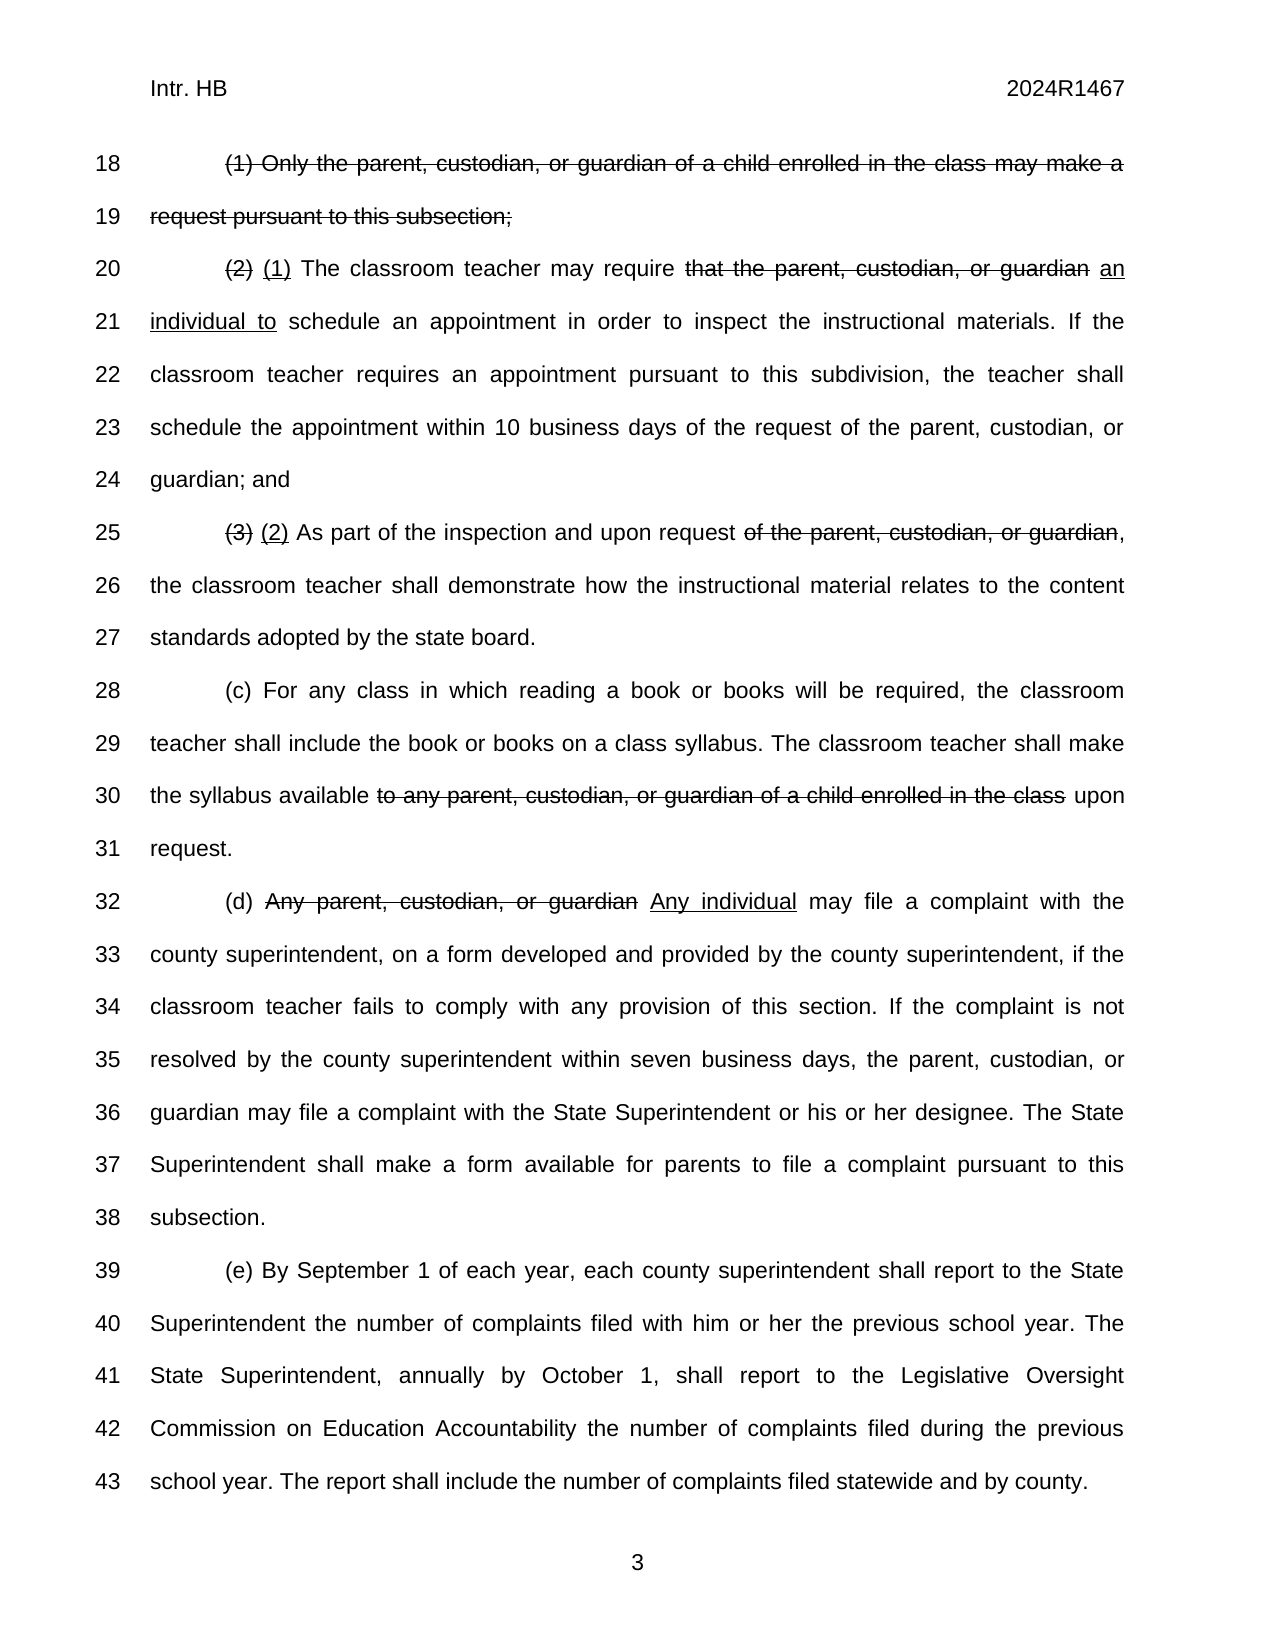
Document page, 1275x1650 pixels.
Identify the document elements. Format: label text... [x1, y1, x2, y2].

text (3) (2) As part of the inspection and upon request of the parent, custodian, or guardian, the classroom teacher shall demonstrate how the instructional material relates to the content standards adopted by the state board. [150, 519, 1125, 651]
text (2) (1) The classroom teacher may require that the parent, custodian, or guardian an individual to schedule an appointment in order to inspect the instructional materials. If the classroom teacher requires an appointment pursuant to this subdivision, the teacher shall schedule the appointment within 10 business days of the request of the parent, custodian, or guardian; and [150, 255, 1125, 493]
text (1) Only the parent, custodian, or guardian of a child enrolled in the class may make a request pursuant to this subsection; [150, 150, 1125, 229]
text (e) By September 1 of each year, each county superintendent shall report to the State Superintendent the number of complaints filed with him or her the previous school year. The State Superintendent, annually by October 1, shall report to the Legislative Oversight Commission on Education Accountability the number of complaints filed during the previous school year. The report shall include the number of complaints filed statewide and by county. [150, 1257, 1125, 1494]
text (d) Any parent, custodian, or guardian Any individual may file a complaint with the county superintendent, on a form developed and provided by the county superintendent, if the classroom teacher fails to comply with any provision of this section. If the complaint is not resolved by the county superintendent within seven business days, the parent, custodian, or guardian may file a complaint with the State Superintendent or his or her designee. The State Superintendent shall make a form available for parents to file a complaint pursuant to this subsection. [150, 888, 1125, 1231]
text (c) For any class in which reading a book or books will be required, the classroom teacher shall include the book or books on a class syllabus. The classroom teacher shall make the syllabus available to any parent, custodian, or guardian of a child enrolled in the class upon request. [150, 677, 1125, 862]
